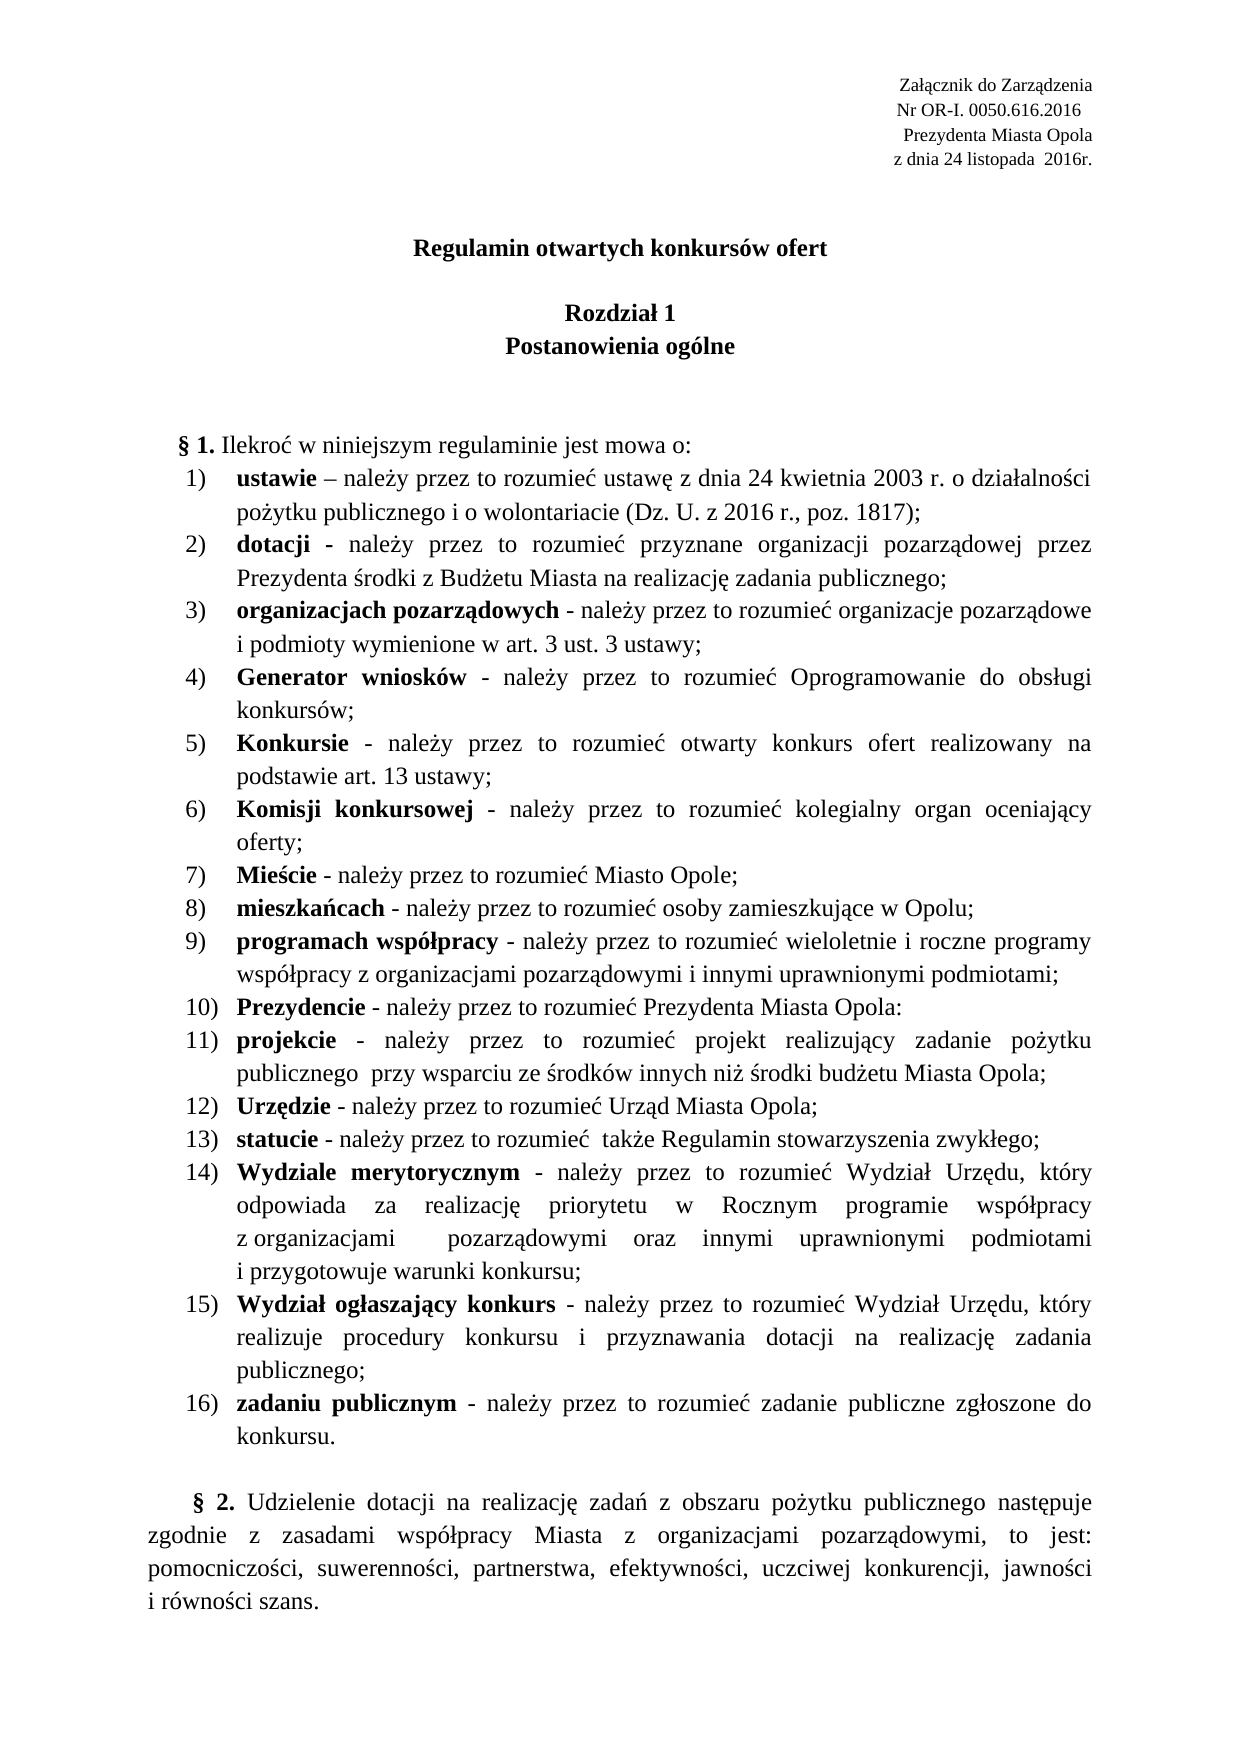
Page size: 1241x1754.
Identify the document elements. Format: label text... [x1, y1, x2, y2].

list mieszkańcach - należy przez to rozumieć osoby zamieszkujące w Opolu; [185, 893, 1092, 922]
list Prezydencie - należy przez to rozumieć Prezydenta Miasta Opola: [185, 992, 1092, 1021]
text Rozdział 1 [148, 298, 1092, 327]
list dotacji - należy przez to rozumieć przyznane organizacji pozarządowej przez Prezydenta środki z Budżetu Miasta na realizację zadania publicznego; [185, 529, 1092, 591]
list Konkursie - należy przez to rozumieć otwarty konkurs ofert realizowany na podstawie art. 13 ustawy; [185, 728, 1092, 789]
list organizacjach pozarządowych - należy przez to rozumieć organizacje pozarządowe i podmioty wymienione w art. 3 ust. 3 ustawy; [185, 596, 1092, 657]
list programach współpracy - należy przez to rozumieć wieloletnie i roczne programy współpracy z organizacjami pozarządowymi i innymi uprawnionymi podmiotami; [185, 926, 1092, 988]
text Regulamin otwartych konkursów ofert [148, 233, 1092, 262]
list Urzędzie - należy przez to rozumieć Urząd Miasta Opola; [185, 1091, 1092, 1120]
list ustawie – należy przez to rozumieć ustawę z dnia 24 kwietnia 2003 r. o działalności pożytku publicznego i o wolontariacie (Dz. U. z 2016 r., poz. 1817); [185, 463, 1092, 525]
text § 1. Ilekroć w niniejszym regulaminie jest mowa o: [148, 431, 1092, 459]
list zadaniu publicznym - należy przez to rozumieć zadanie publiczne zgłoszone do konkursu. [185, 1388, 1092, 1450]
list Wydziale merytorycznym - należy przez to rozumieć Wydział Urzędu, który odpowiada za realizację priorytetu w Rocznym programie współpracy z organizacjami pozarządowymi oraz innymi uprawnionymi podmiotami i przygotowuje warunki konkursu; [185, 1157, 1092, 1285]
list Wydział ogłaszający konkurs - należy przez to rozumieć Wydział Urzędu, który realizuje procedury konkursu i przyznawania dotacji na realizację zadania publicznego; [185, 1289, 1092, 1384]
list Komisji konkursowej - należy przez to rozumieć kolegialny organ oceniający oferty; [185, 794, 1092, 856]
list Mieście - należy przez to rozumieć Miasto Opole; [185, 860, 1092, 888]
text Postanowienia ogólne [148, 331, 1092, 360]
list statucie - należy przez to rozumieć także Regulamin stowarzyszenia zwykłego; [185, 1124, 1092, 1153]
list projekcie - należy przez to rozumieć projekt realizujący zadanie pożytku publicznego przy wsparciu ze środków innych niż środki budżetu Miasta Opola; [185, 1025, 1092, 1087]
list Generator wniosków - należy przez to rozumieć Oprogramowanie do obsługi konkursów; [185, 662, 1092, 723]
text § 2. Udzielenie dotacji na realizację zadań z obszaru pożytku publicznego następuje zgodnie z zasadami współpracy Miasta z organizacjami pozarządowymi, to jest: pomocniczości, suwerenności, partnerstwa, efektywności, uczciwej konkurencji, jawności i równości szans. [148, 1487, 1092, 1615]
